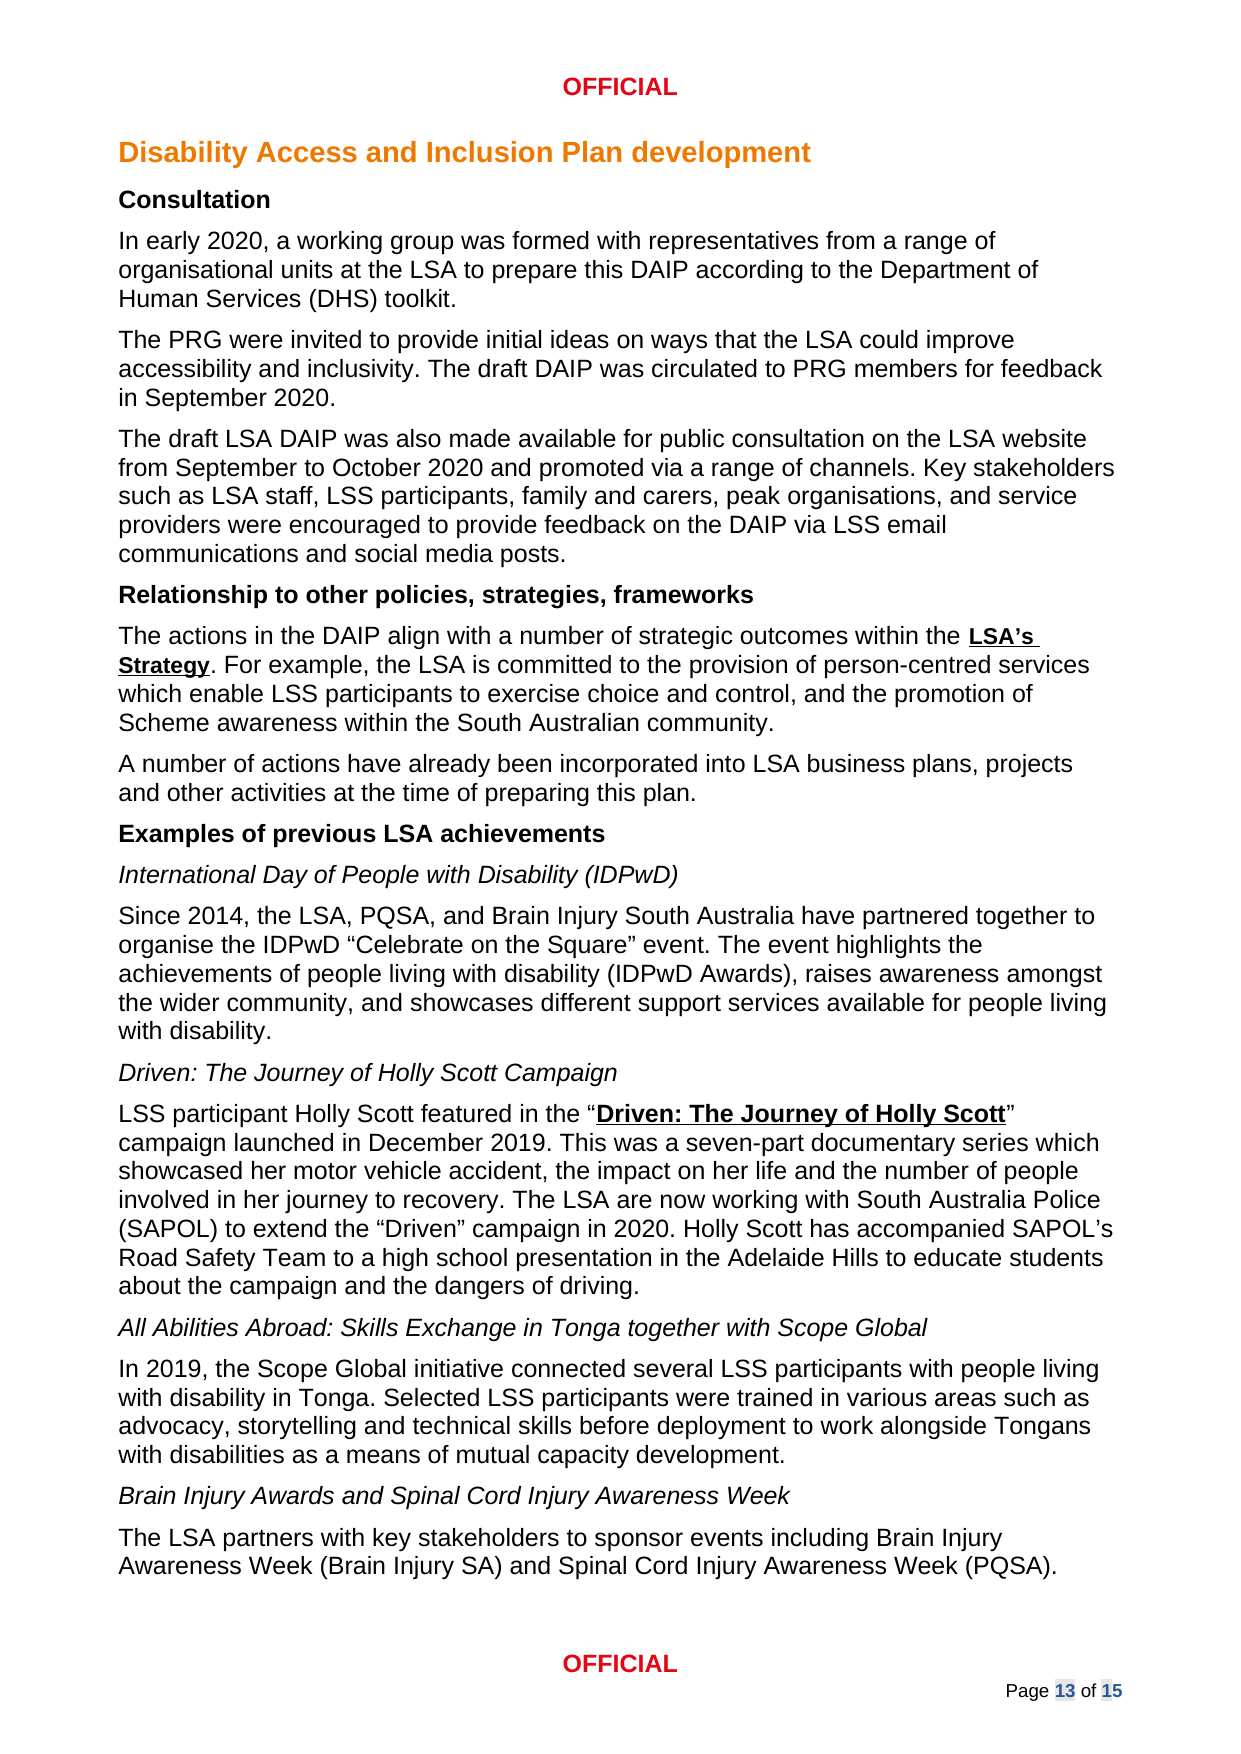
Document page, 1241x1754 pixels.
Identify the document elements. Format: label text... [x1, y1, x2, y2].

text The draft LSA DAIP was also made available for public consultation on the LSA website from September to October 2020 and promoted via a range of channels. Key stakeholders such as LSA staff, LSS participants, family and carers, peak organisations, and service providers were encouraged to provide feedback on the DAIP via LSS email communications and social media posts. [118, 424, 1122, 567]
text The LSA partners with key stakeholders to sponsor events including Brain Injury Awareness Week (Brain Injury SA) and Spinal Cord Injury Awareness Week (PQSA). [118, 1522, 1122, 1580]
text The actions in the DAIP align with a number of strategic outcomes within the LSA’s Strategy. For example, the LSA is committed to the provision of person-centred services which enable LSS participants to exercise choice and control, and the promotion of Scheme awareness within the South Australian community. [118, 621, 1122, 736]
text Brain Injury Awards and Spinal Cord Injury Awareness Week [118, 1481, 1122, 1510]
subtitle Disability Access and Inclusion Plan development [118, 135, 1122, 168]
text LSS participant Holly Scott featured in the “Driven: The Journey of Holly Scott” campaign launched in December 2019. This was a seven-part documentary series which showcased her motor vehicle accident, the impact on her life and the number of people involved in her journey to recovery. The LSA are now working with South Australia Police (SAPOL) to extend the “Driven” campaign in 2020. Holly Scott has accompanied SAPOL’s Road Safety Team to a high school presentation in the Adelaide Hills to educate students about the campaign and the dangers of driving. [118, 1099, 1122, 1300]
text Driven: The Journey of Holly Scott Campaign [118, 1057, 1122, 1086]
text A number of actions have already been incorporated into LSA business plans, projects and other activities at the time of preparing this plan. [118, 749, 1122, 806]
text The PRG were invited to provide initial ideas on ways that the LSA could improve accessibility and inclusivity. The draft DAIP was circulated to PRG members for feedback in September 2020. [118, 325, 1122, 411]
subtitle Relationship to other policies, strategies, frameworks [118, 580, 1122, 609]
subtitle Examples of previous LSA achievements [118, 819, 1122, 847]
text Since 2014, the LSA, PQSA, and Brain Injury South Australia have partnered together to organise the IDPwD “Celebrate on the Square” event. The event highlights the achievements of people living with disability (IDPwD Awards), raises awareness amongst the wider community, and showcases different support services available for people living with disability. [118, 901, 1122, 1045]
text International Day of People with Disability (IDPwD) [118, 860, 1122, 889]
text In early 2020, a working group was formed with representatives from a range of organisational units at the LSA to prepare this DAIP according to the Department of Human Services (DHS) toolkit. [118, 226, 1122, 312]
text All Abilities Abroad: Skills Exchange in Tonga together with Scope Global [118, 1312, 1122, 1341]
subtitle Consultation [118, 185, 1122, 214]
text In 2019, the Scope Global initiative connected several LSS participants with people living with disability in Tonga. Selected LSS participants were trained in various areas such as advocacy, storytelling and technical skills before deployment to work alongside Tongans with disabilities as a means of mutual capacity development. [118, 1354, 1122, 1469]
